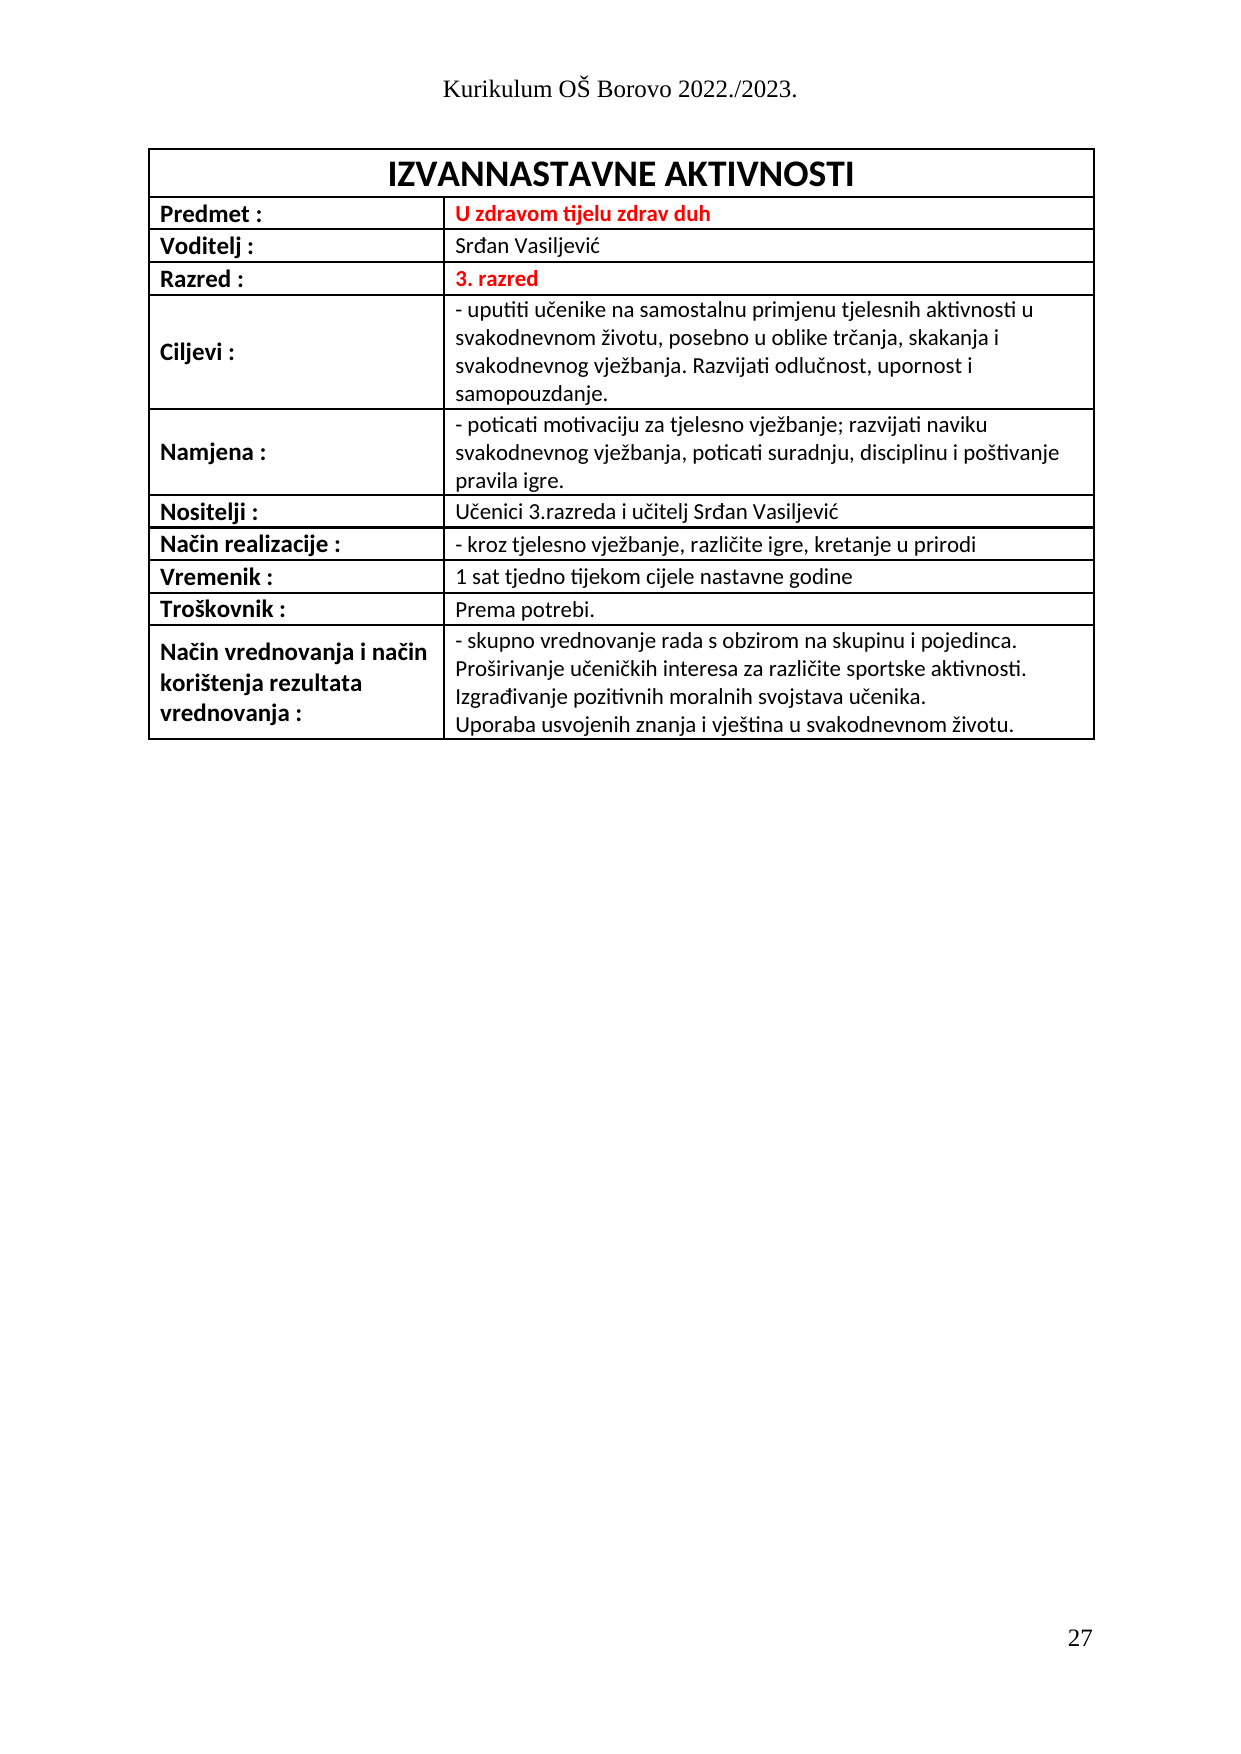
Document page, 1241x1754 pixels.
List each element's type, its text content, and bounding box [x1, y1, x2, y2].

table_cell - skupno vrednovanje rada s obzirom na skupinu i pojedinca. Proširivanje učeničkih interesa za različite sportske aktivnosti. Izgrađivanje pozitivnih moralnih svojstava učenika. Uporaba usvojenih znanja i vještina u svakodnevnom životu. [445, 626, 1093, 738]
table_cell Nositelji : [150, 496, 443, 526]
table_cell Način vrednovanja i način korištenja rezultata vrednovanja : [150, 626, 443, 738]
table_cell - poticati motivaciju za tjelesno vježbanje; razvijati naviku svakodnevnog vježbanja, poticati suradnju, disciplinu i poštivanje pravila igre. [445, 410, 1093, 494]
table_header IZVANNASTAVNE AKTIVNOSTI [150, 150, 1093, 196]
table_cell Srđan Vasiljević [445, 230, 1093, 261]
table_cell - uputiti učenike na samostalnu primjenu tjelesnih aktivnosti u svakodnevnom životu, posebno u oblike trčanja, skakanja i svakodnevnog vježbanja. Razvijati odlučnost, upornost i samopouzdanje. [445, 296, 1093, 408]
table_cell Učenici 3.razreda i učitelj Srđan Vasiljević [445, 496, 1093, 526]
table_cell Troškovnik : [150, 594, 443, 624]
table_cell Predmet : [150, 198, 443, 228]
table_cell U zdravom tijelu zdrav duh [445, 198, 1093, 228]
table_cell Ciljevi : [150, 296, 443, 408]
table_cell 1 sat tjedno tijekom cijele nastavne godine [445, 561, 1093, 592]
table_cell Namjena : [150, 410, 443, 494]
table_cell Vremenik : [150, 561, 443, 592]
table_cell Voditelj : [150, 230, 443, 261]
table_cell Razred : [150, 263, 443, 293]
table_cell Prema potrebi. [445, 594, 1093, 624]
table_cell 3. razred [445, 263, 1093, 293]
table_cell Način realizacije : [150, 529, 443, 559]
table_cell - kroz tjelesno vježbanje, različite igre, kretanje u prirodi [445, 529, 1093, 559]
